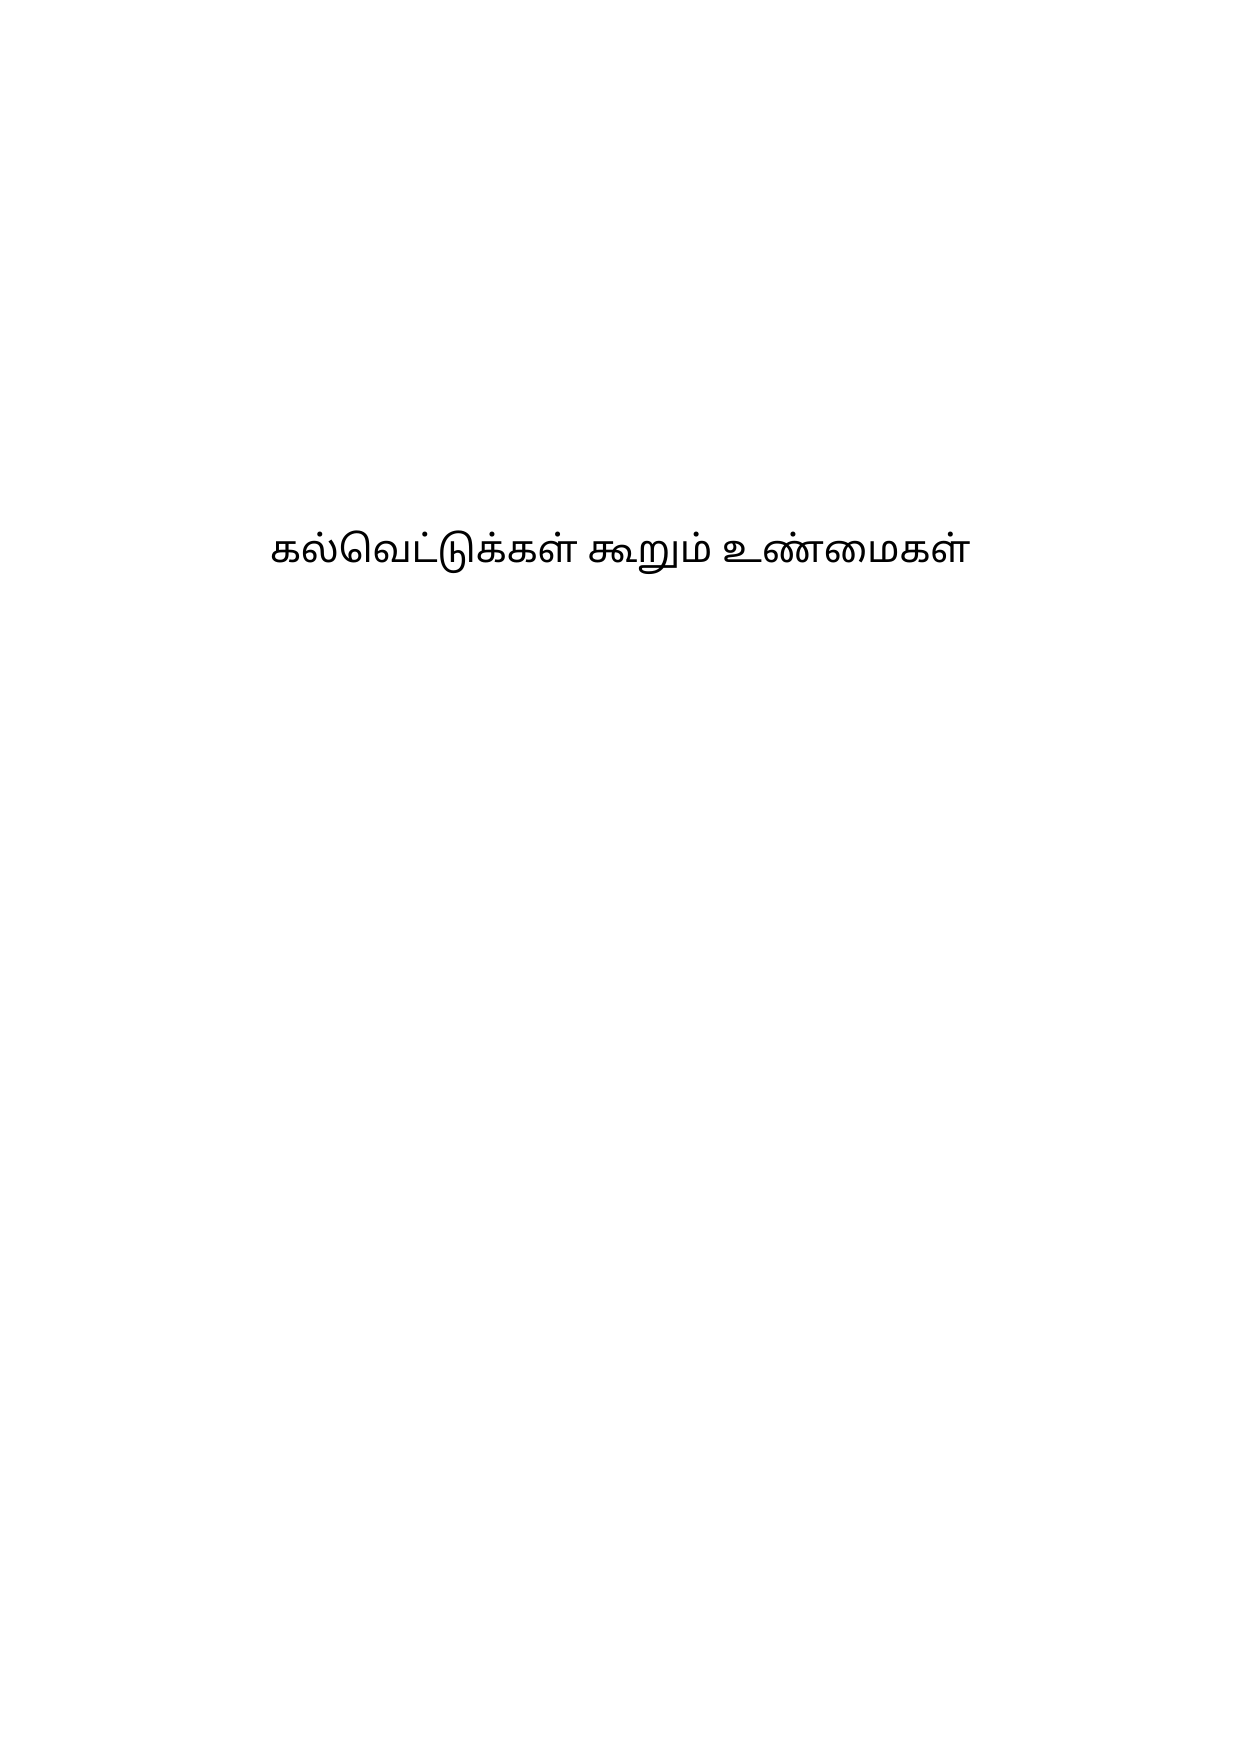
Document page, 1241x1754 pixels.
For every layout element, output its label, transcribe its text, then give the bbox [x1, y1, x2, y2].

text கல்வெட்டுக்கள் கூறும் உண்மைகள் [150, 530, 1090, 577]
